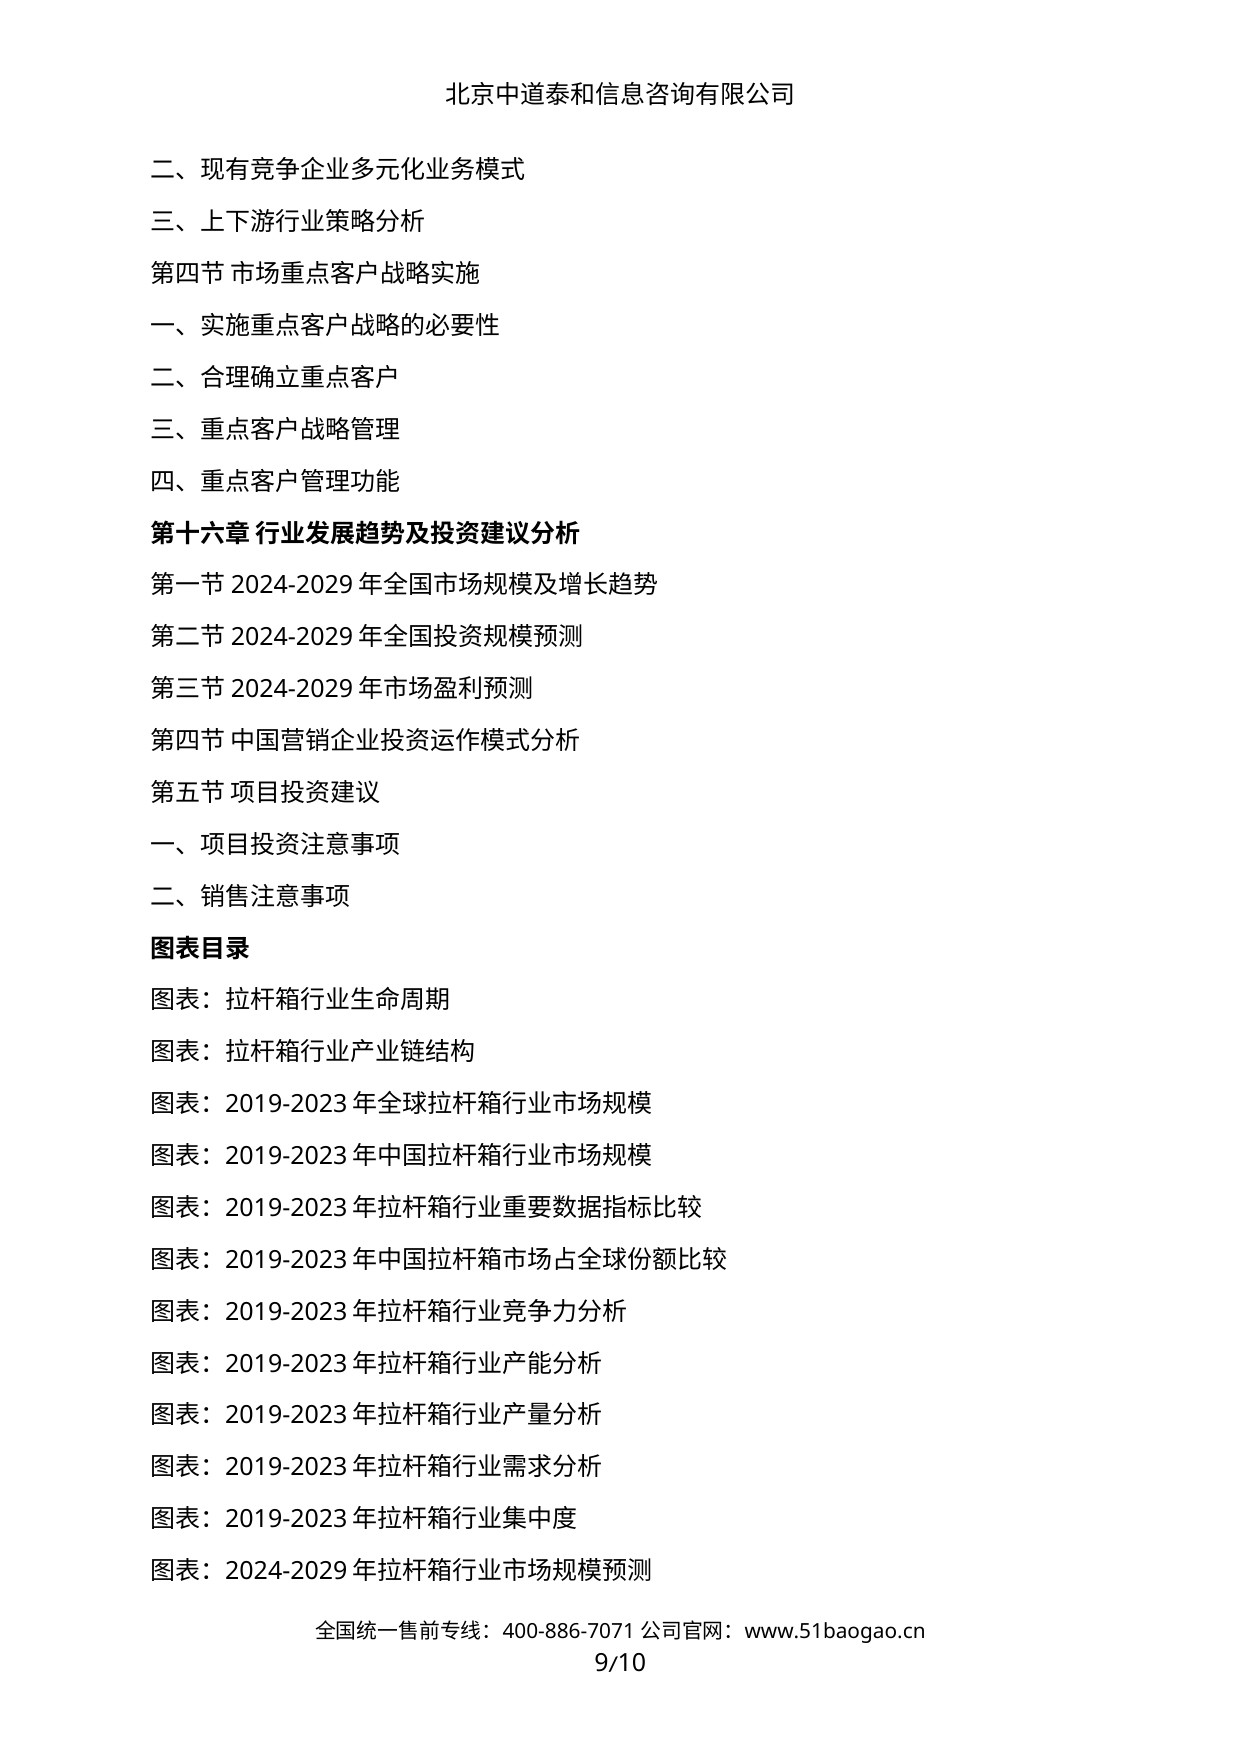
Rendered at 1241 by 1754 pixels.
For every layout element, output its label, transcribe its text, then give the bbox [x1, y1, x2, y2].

text 第三节 2024-2029年市场盈利预测 [150, 669, 1090, 705]
text 一、项目投资注意事项 [150, 824, 1090, 861]
text 图表：2019-2023年拉杆箱行业集中度 [150, 1499, 1090, 1535]
text 图表：拉杆箱行业产业链结构 [150, 1032, 1090, 1068]
text 二、现有竞争企业多元化业务模式 [150, 150, 1090, 186]
text 图表：2019-2023年全球拉杆箱行业市场规模 [150, 1084, 1090, 1120]
text 图表目录 [150, 928, 1090, 964]
text 第十六章 行业发展趋势及投资建议分析 [150, 513, 1090, 549]
text 二、合理确立重点客户 [150, 357, 1090, 394]
text 图表：2019-2023年拉杆箱行业竞争力分析 [150, 1291, 1090, 1327]
text 图表：2019-2023年拉杆箱行业需求分析 [150, 1447, 1090, 1483]
text 图表：2019-2023年中国拉杆箱市场占全球份额比较 [150, 1239, 1090, 1276]
text 一、实施重点客户战略的必要性 [150, 306, 1090, 342]
text 图表：2019-2023年中国拉杆箱行业市场规模 [150, 1136, 1090, 1172]
text 图表：2024-2029年拉杆箱行业市场规模预测 [150, 1551, 1090, 1587]
text 三、上下游行业策略分析 [150, 202, 1090, 238]
text 图表：2019-2023年拉杆箱行业重要数据指标比较 [150, 1187, 1090, 1224]
text 第四节 市场重点客户战略实施 [150, 254, 1090, 290]
text 第五节 项目投资建议 [150, 772, 1090, 809]
text 二、销售注意事项 [150, 876, 1090, 912]
text 图表：2019-2023年拉杆箱行业产量分析 [150, 1395, 1090, 1431]
text 图表：拉杆箱行业生命周期 [150, 980, 1090, 1016]
text 图表：2019-2023年拉杆箱行业产能分析 [150, 1343, 1090, 1379]
text 四、重点客户管理功能 [150, 461, 1090, 497]
text 第二节 2024-2029年全国投资规模预测 [150, 617, 1090, 653]
text 第四节 中国营销企业投资运作模式分析 [150, 721, 1090, 757]
text 第一节 2024-2029年全国市场规模及增长趋势 [150, 565, 1090, 601]
text 三、重点客户战略管理 [150, 409, 1090, 446]
